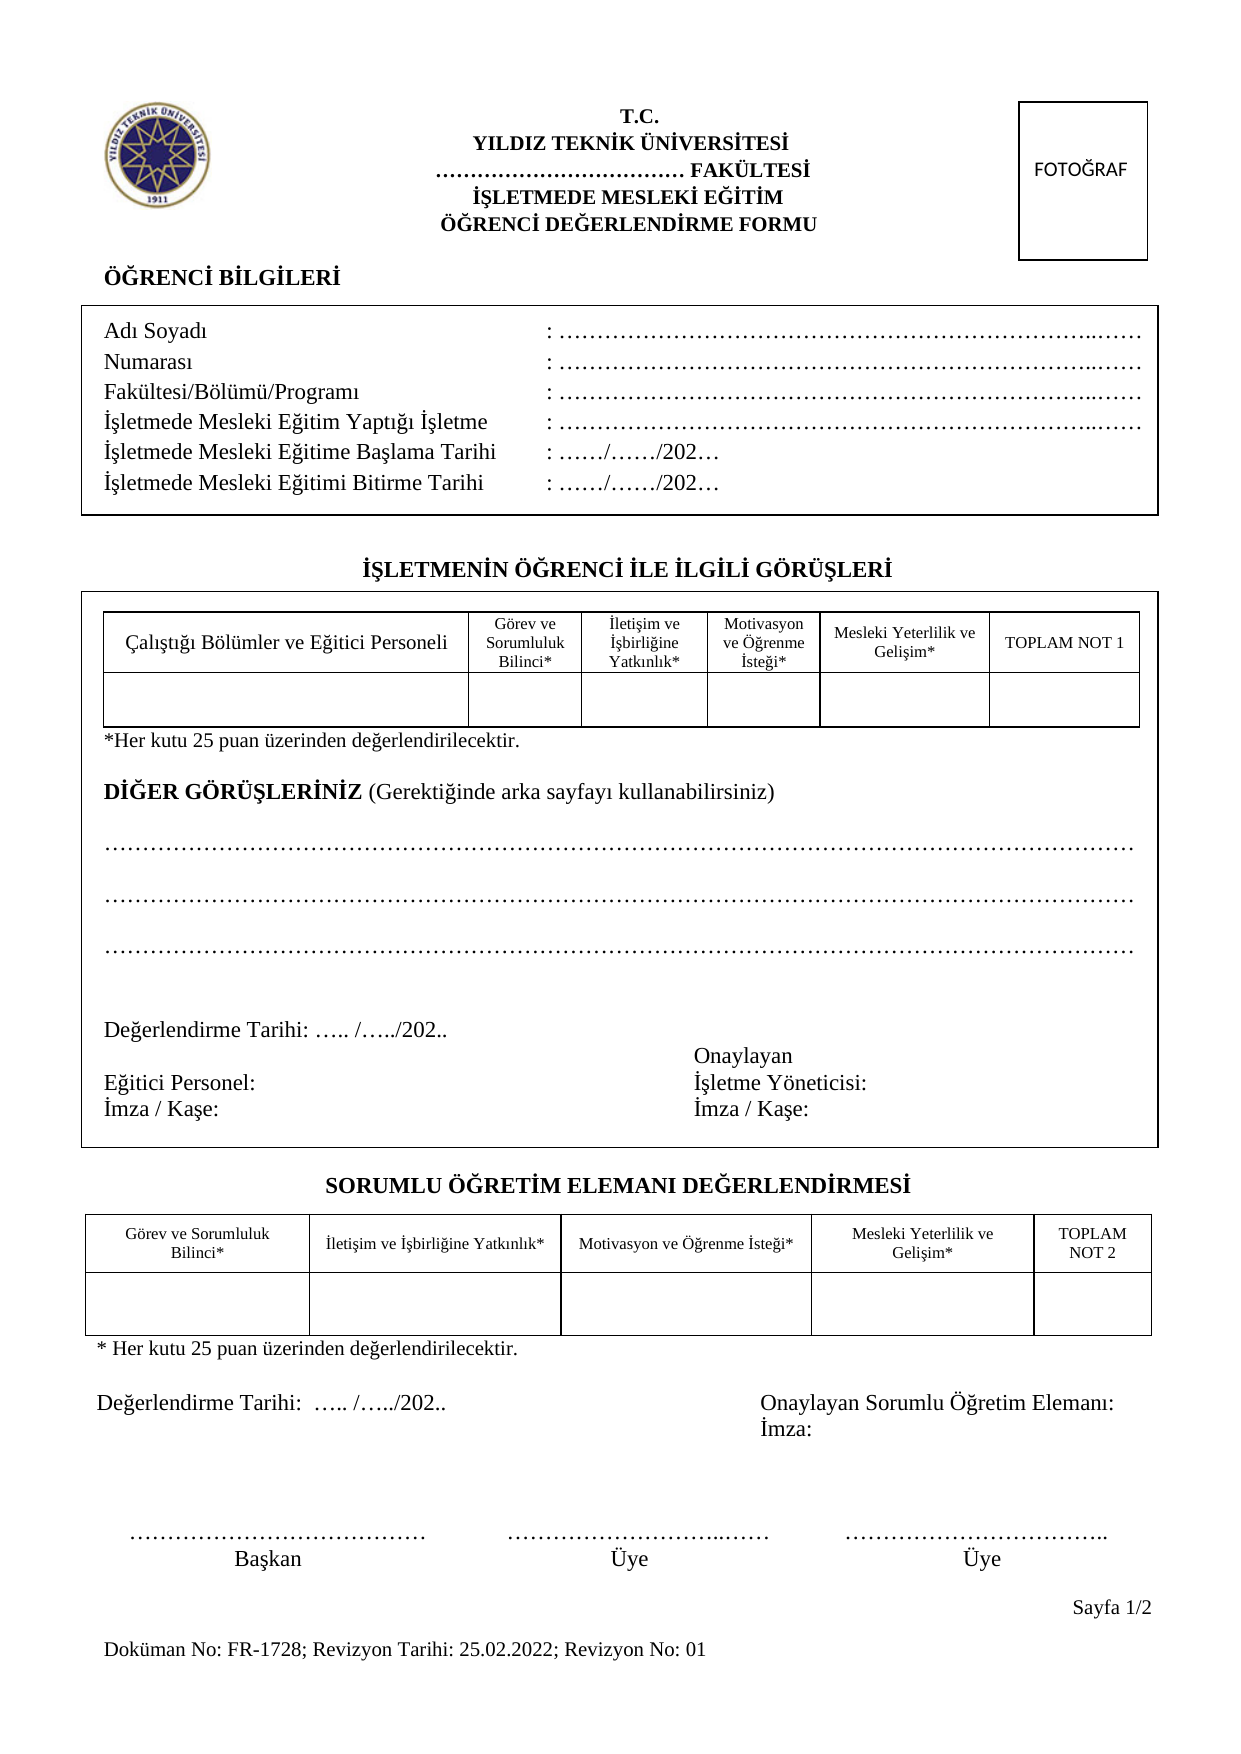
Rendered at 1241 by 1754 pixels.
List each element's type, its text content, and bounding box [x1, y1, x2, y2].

table_header Görev ve Sorumluluk Bilinci* [469, 613, 581, 672]
table_cell TOPLAM NOT 2 [1035, 1215, 1151, 1272]
table_cell Görev ve Sorumluluk Bilinci* [86, 1215, 309, 1272]
table_cell [104, 673, 468, 726]
table_header TOPLAM NOT 1 [990, 613, 1139, 672]
table_cell * Her kutu 25 puan üzerinden değerlendirilecektir. Değerlendirme Tarihi: ….. /…../202.. Onaylayan Sorumlu Öğretim Elemanı: İmza: ………………………………… ………………………..…… …………………………….. Başkan Üye Üye [85, 1336, 1151, 1571]
table_header Motivasyon ve Öğrenme İsteği* [708, 613, 819, 672]
table_cell Motivasyon ve Öğrenme İsteği* [562, 1215, 811, 1272]
text ÖĞRENCİ DEĞERLENDİRME FORMU [398, 210, 1018, 237]
text Fakültesi/Bölümü/Programı : ……………………………………………………………..…… [103, 378, 1152, 404]
table_cell [310, 1273, 560, 1335]
text Değerlendirme Tarihi: ….. /…../202.. [103, 1016, 1152, 1042]
table_header SORUMLU ÖĞRETİM ELEMANI DEĞERLENDİRMESİ [85, 1121, 1151, 1213]
text İŞLETMENİN ÖĞRENCİ İLE İLGİLİ GÖRÜŞLERİ [103, 556, 1152, 583]
text Adı Soyadı : ……………………………………………………………..…… [103, 318, 1152, 344]
text Onaylayan [620, 1042, 1152, 1068]
text YILDIZ TEKNİK ÜNİVERSİTESİ [398, 129, 1018, 156]
text İŞLETMEDE MESLEKİ EĞİTİM [398, 183, 1018, 210]
table_cell [562, 1273, 811, 1335]
text İmza / Kaşe: İmza / Kaşe: [103, 1095, 1152, 1121]
text ……………………………………………………………………………………………………………………… [103, 881, 1152, 907]
text İşletmede Mesleki Eğitime Başlama Tarihi : ……/……/202… [103, 438, 1152, 465]
text DİĞER GÖRÜŞLERİNİZ (Gerektiğinde arka sayfayı kullanabilirsiniz) [103, 778, 1152, 804]
table_cell [708, 673, 819, 726]
table_cell [812, 1273, 1033, 1335]
text ÖĞRENCİ BİLGİLERİ [103, 264, 1152, 291]
table_cell [86, 1273, 309, 1335]
text Eğitici Personel: İşletme Yöneticisi: [103, 1068, 1152, 1095]
text İşletmede Mesleki Eğitim Yaptığı İşletme : ……………………………………………………………..…… [103, 408, 1152, 434]
table_cell İletişim ve İşbirliğine Yatkınlık* [310, 1215, 560, 1272]
table_cell [821, 673, 989, 726]
text ……………………………………………………………………………………………………………………… [103, 932, 1152, 958]
text T.C. [546, 102, 1018, 129]
table_header Mesleki Yeterlilik ve Gelişim* [821, 613, 989, 672]
table_cell Mesleki Yeterlilik ve Gelişim* [812, 1215, 1033, 1272]
table_cell [1035, 1273, 1151, 1335]
table_header İletişim ve İşbirliğine Yatkınlık* [582, 613, 707, 672]
table_header Çalıştığı Bölümler ve Eğitici Personeli [104, 613, 468, 672]
text *Her kutu 25 puan üzerinden değerlendirilecektir. [103, 727, 1152, 752]
text ……………………………… FAKÜLTESİ [325, 156, 1018, 183]
table_cell [469, 673, 581, 726]
text İşletmede Mesleki Eğitimi Bitirme Tarihi : ……/……/202… [103, 469, 1152, 495]
table_cell [582, 673, 707, 726]
table_cell [990, 673, 1139, 726]
text ……………………………………………………………………………………………………………………… [103, 829, 1152, 856]
text Numarası : ……………………………………………………………..…… [103, 348, 1152, 374]
picture [103, 101, 212, 210]
